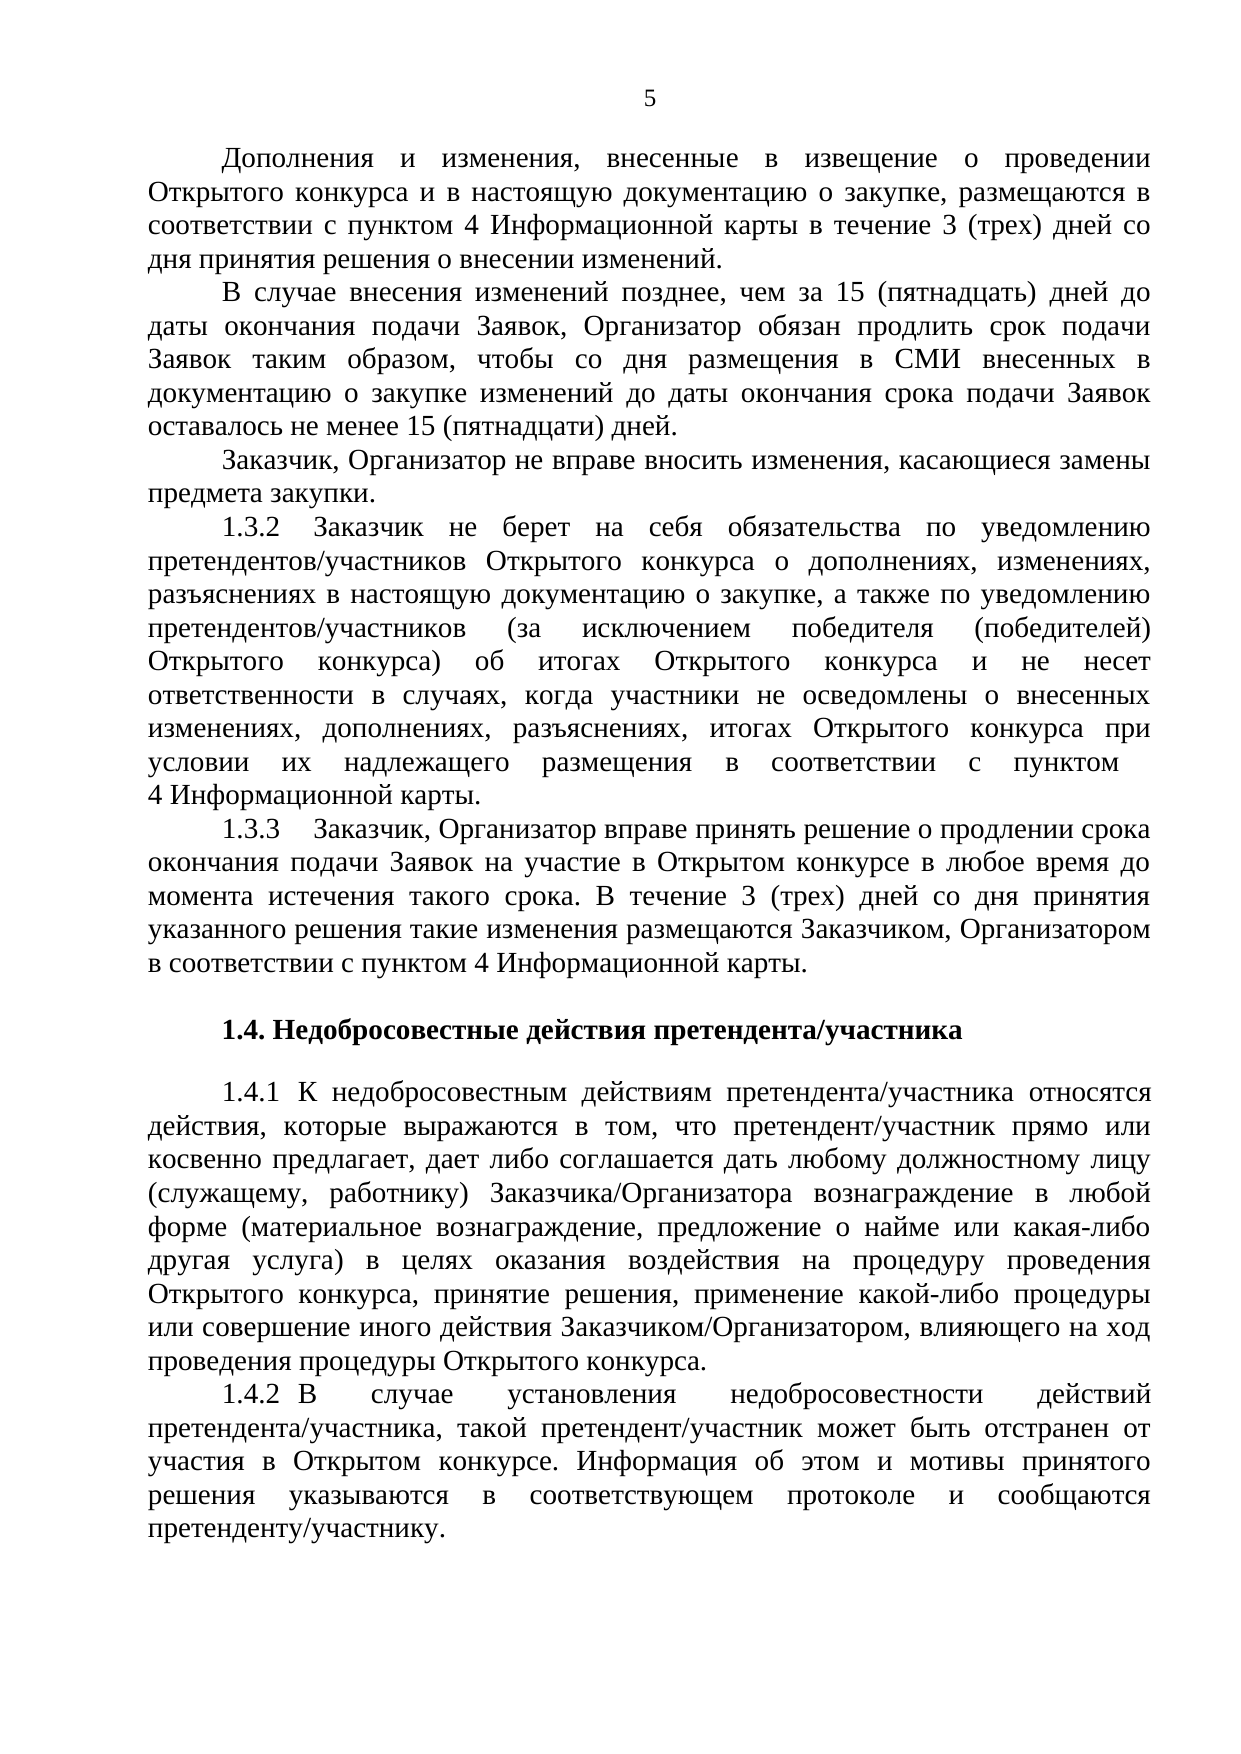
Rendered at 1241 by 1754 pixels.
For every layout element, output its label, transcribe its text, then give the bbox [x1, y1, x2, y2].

list Заказчик, Организатор вправе принять решение о продлении срока окончания подачи Заявок на участие в Открытом конкурсе в любое время до момента истечения такого срока. В течение 3 (трех) дней со дня принятия указанного решения такие изменения размещаются Заказчиком, Организатором в соответствии с пунктом 4 Информационной карты. [148, 811, 1152, 979]
list В случае установления недобросовестности действий претендента/участника, такой претендент/участник может быть отстранен от участия в Открытом конкурсе. Информация об этом и мотивы принятого решения указываются в соответствующем протоколе и сообщаются претенденту/участнику. [148, 1376, 1152, 1544]
subtitle 1.4. Недобросовестные действия претендента/участника [208, 1012, 1152, 1046]
list К недобросовестным действиям претендента/участника относятся действия, которые выражаются в том, что претендент/участник прямо или косвенно предлагает, дает либо соглашается дать любому должностному лицу (служащему, работнику) Заказчика/Организатора вознаграждение в любой форме (материальное вознаграждение, предложение о найме или какая-либо другая услуга) в целях оказания воздействия на процедуру проведения Открытого конкурса, принятие решения, применение какой-либо процедуры или совершение иного действия Заказчиком/Организатором, влияющего на ход проведения процедуры Открытого конкурса. [148, 1074, 1152, 1376]
list Заказчик не берет на себя обязательства по уведомлению претендентов/участников Открытого конкурса о дополнениях, изменениях, разъяснениях в настоящую документацию о закупке, а также по уведомлению претендентов/участников (за исключением победителя (победителей) Открытого конкурса) об итогах Открытого конкурса и не несет ответственности в случаях, когда участники не осведомлены о внесенных изменениях, дополнениях, разъяснениях, итогах Открытого конкурса при условии их надлежащего размещения в соответствии с пунктом 4 Информационной карты. [148, 509, 1152, 811]
text В случае внесения изменений позднее, чем за 15 (пятнадцать) дней до даты окончания подачи Заявок, Организатор обязан продлить срок подачи Заявок таким образом, чтобы со дня размещения в СМИ внесенных в документацию о закупке изменений до даты окончания срока подачи Заявок оставалось не менее 15 (пятнадцати) дней. [148, 274, 1152, 442]
text Заказчик, Организатор не вправе вносить изменения, касающиеся замены предмета закупки. [148, 442, 1152, 509]
text Дополнения и изменения, внесенные в извещение о проведении Открытого конкурса и в настоящую документацию о закупке, размещаются в соответствии с пунктом 4 Информационной карты в течение 3 (трех) дней со дня принятия решения о внесении изменений. [148, 140, 1152, 274]
